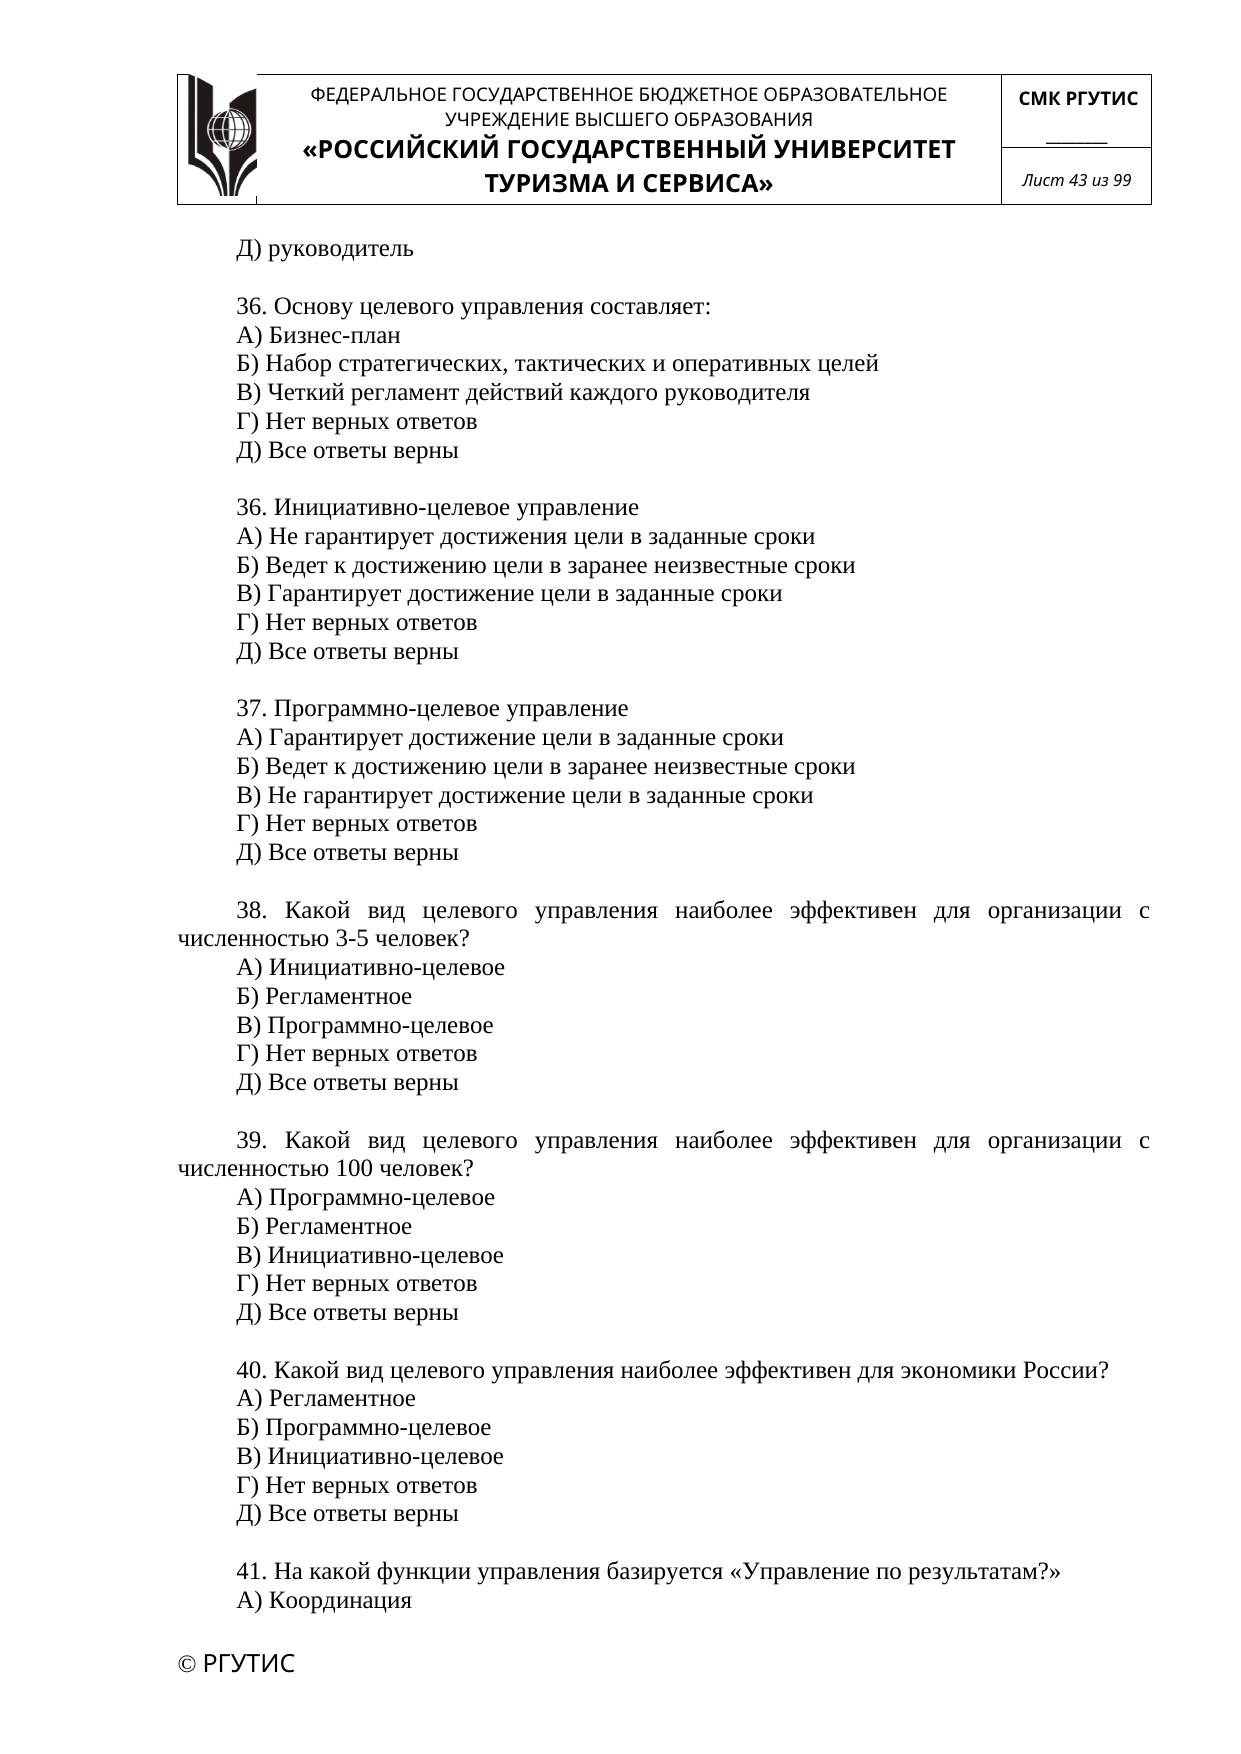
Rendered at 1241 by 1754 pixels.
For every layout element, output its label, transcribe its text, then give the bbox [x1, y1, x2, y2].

text А) Бизнес-план [177, 320, 1152, 348]
text А) Гарантирует достижение цели в заданные сроки [177, 722, 1152, 751]
text 37. Программно-целевое управление [177, 693, 1152, 722]
text Г) Нет верных ответов [177, 1470, 1152, 1498]
text Б) Набор стратегических, тактических и оперативных целей [177, 348, 1152, 377]
text 36. Инициативно-целевое управление [177, 492, 1152, 521]
text Д) Все ответы верны [177, 837, 1152, 866]
text В) Инициативно-целевое [177, 1441, 1152, 1470]
text А) Программно-целевое [177, 1182, 1152, 1211]
text Г) Нет верных ответов [177, 607, 1152, 636]
text Г) Нет верных ответов [177, 1038, 1152, 1067]
text Б) Программно-целевое [177, 1412, 1152, 1441]
text 39. Какой вид целевого управления наиболее эффективен для организации с численностью 100 человек? [177, 1125, 1152, 1182]
text В) Программно-целевое [177, 1010, 1152, 1038]
text А) Не гарантирует достижения цели в заданные сроки [177, 521, 1152, 550]
text Б) Регламентное [177, 1211, 1152, 1240]
text Д) Все ответы верны [177, 1498, 1152, 1527]
text Д) Все ответы верны [177, 1067, 1152, 1096]
text Г) Нет верных ответов [177, 406, 1152, 435]
text Б) Регламентное [177, 981, 1152, 1010]
text В) Не гарантирует достижение цели в заданные сроки [177, 780, 1152, 808]
text Г) Нет верных ответов [177, 808, 1152, 837]
text Б) Ведет к достижению цели в заранее неизвестные сроки [177, 751, 1152, 780]
text 36. Основу целевого управления составляет: [177, 291, 1152, 320]
text Д) руководитель [177, 233, 1152, 262]
text Д) Все ответы верны [177, 1297, 1152, 1326]
text А) Координация [177, 1585, 1152, 1613]
text В) Инициативно-целевое [177, 1240, 1152, 1268]
text В) Гарантирует достижение цели в заданные сроки [177, 578, 1152, 607]
text Б) Ведет к достижению цели в заранее неизвестные сроки [177, 550, 1152, 578]
text Д) Все ответы верны [177, 435, 1152, 463]
picture [188, 74, 257, 196]
text 38. Какой вид целевого управления наиболее эффективен для организации с численностью 3-5 человек? [177, 895, 1152, 952]
text Г) Нет верных ответов [177, 1268, 1152, 1297]
text Д) Все ответы верны [177, 636, 1152, 665]
text В) Четкий регламент действий каждого руководителя [177, 377, 1152, 406]
text А) Инициативно-целевое [177, 952, 1152, 981]
text А) Регламентное [177, 1383, 1152, 1412]
text 41. На какой функции управления базируется «Управление по результатам?» [177, 1556, 1152, 1585]
text 40. Какой вид целевого управления наиболее эффективен для экономики России? [177, 1355, 1152, 1383]
